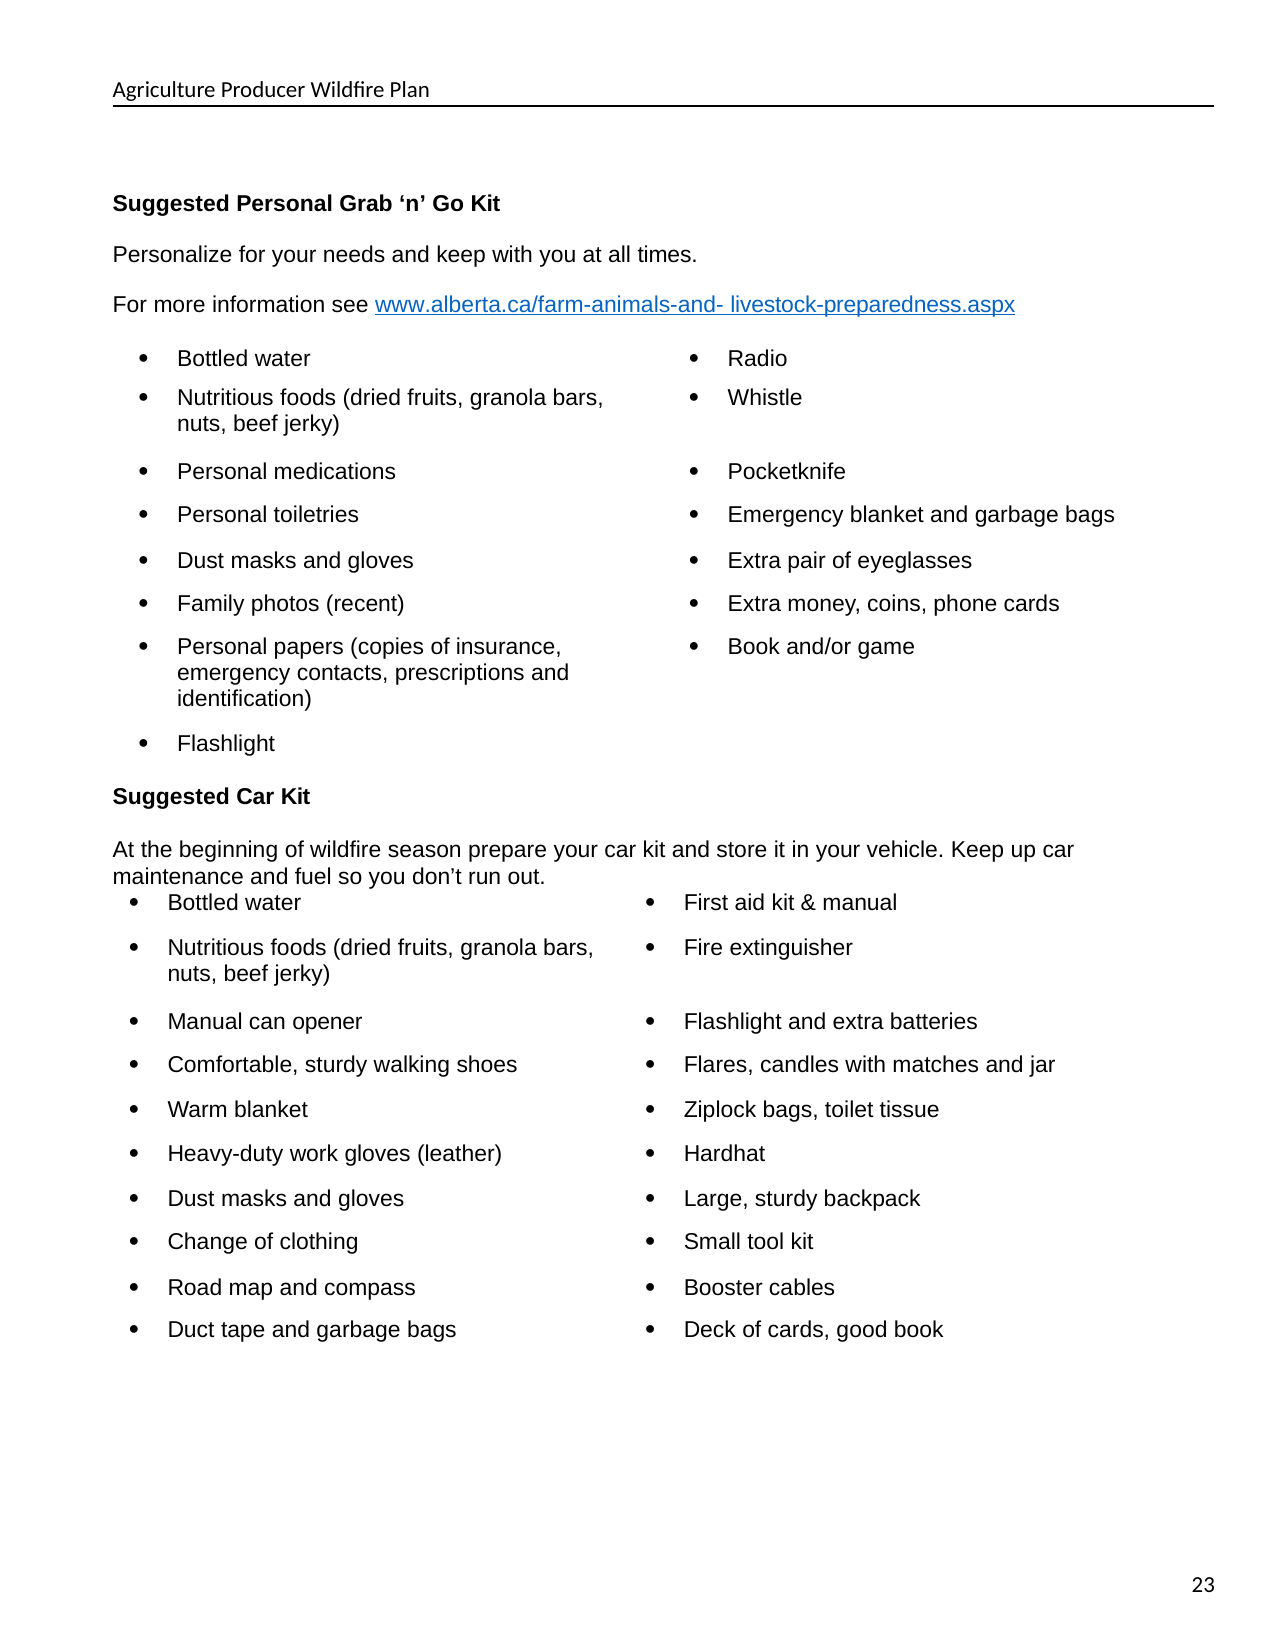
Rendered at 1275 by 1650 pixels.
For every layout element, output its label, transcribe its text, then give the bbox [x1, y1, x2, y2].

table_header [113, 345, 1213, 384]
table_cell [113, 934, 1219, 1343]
subtitle Suggested Car Kit [112, 783, 1214, 809]
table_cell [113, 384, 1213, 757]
text For more information see www.alberta.ca/farm-animals-and- livestock-preparedness.aspx [112, 292, 1232, 318]
text Personalize for your needs and keep with you at all times. [112, 241, 1232, 267]
text At the beginning of wildfire season prepare your car kit and store it in your vehicle. Keep up car maintenance and fuel so you don’t run out. [112, 836, 1205, 889]
subtitle Suggested Personal Grab ‘n’ Go Kit [112, 189, 1214, 216]
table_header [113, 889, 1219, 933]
